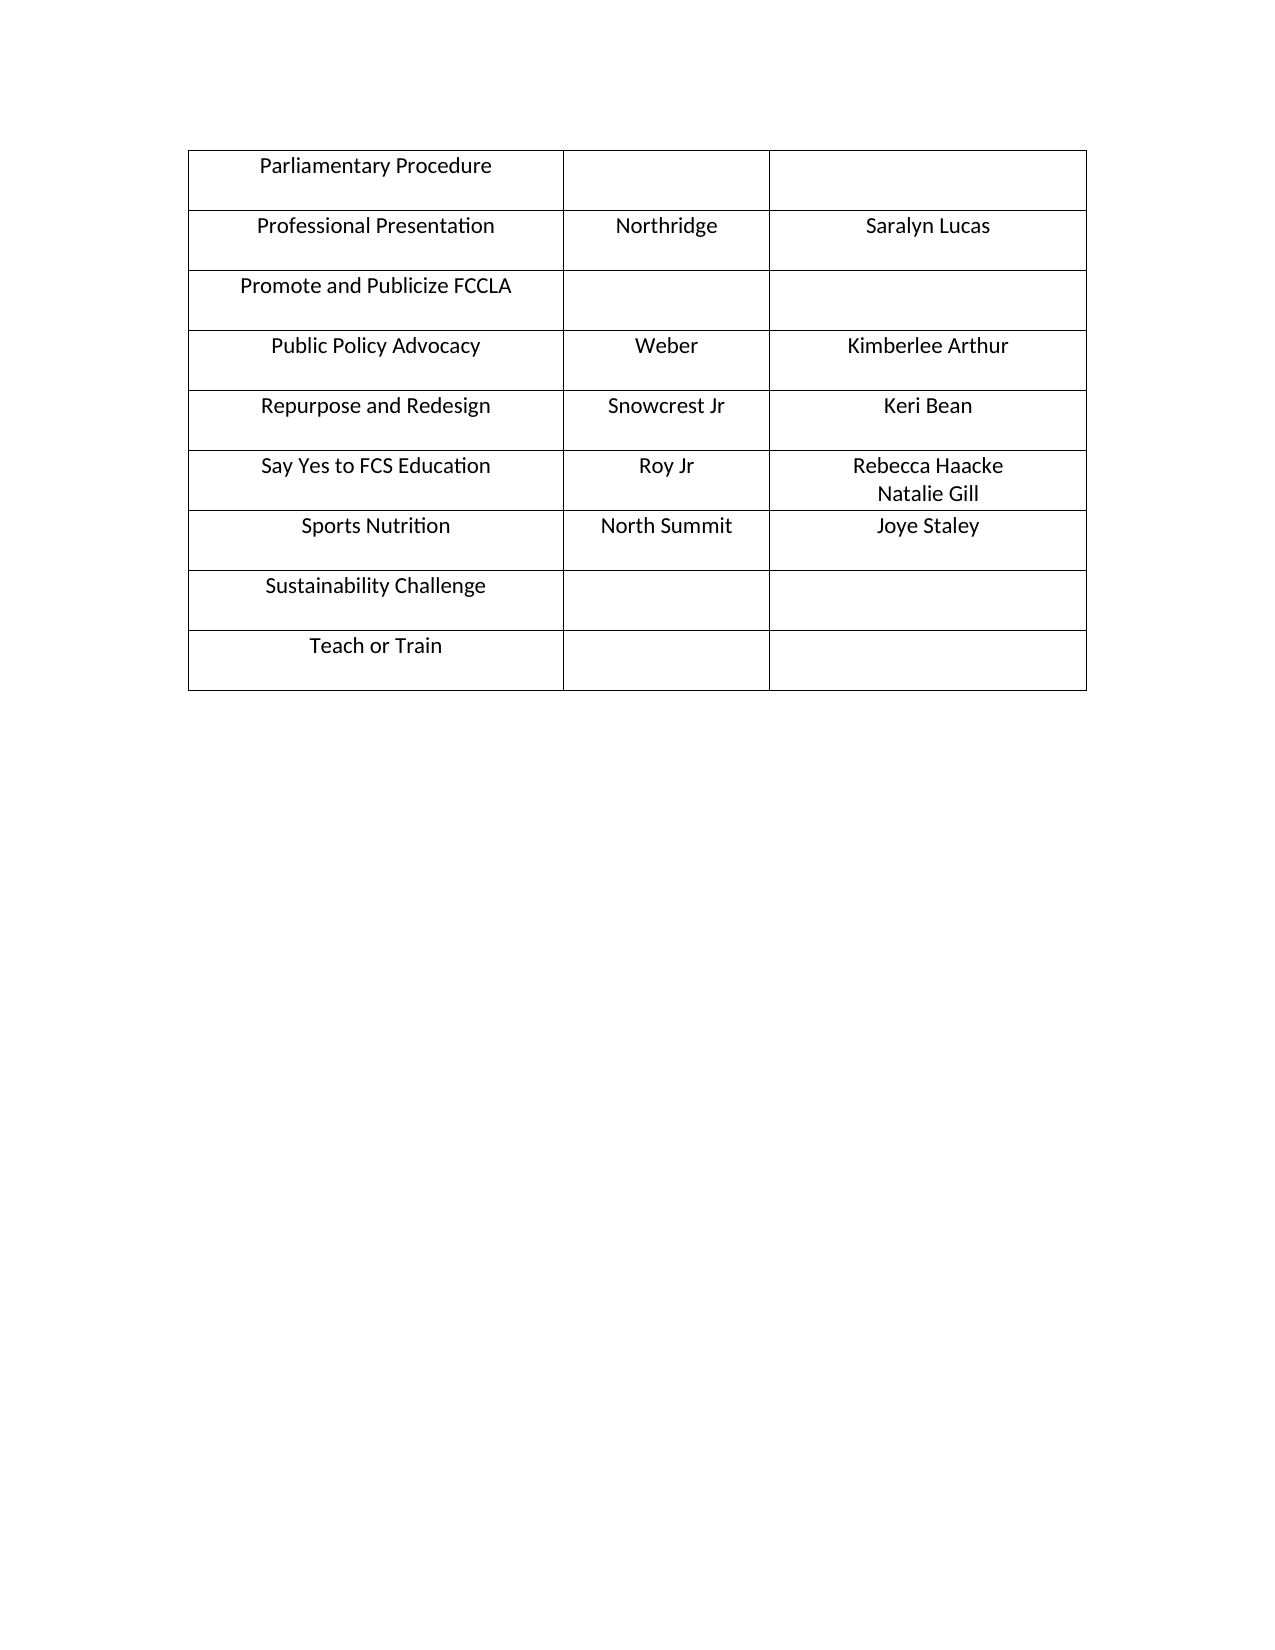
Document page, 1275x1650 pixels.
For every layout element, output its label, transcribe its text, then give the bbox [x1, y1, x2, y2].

table_cell Say Yes to FCS Education [189, 451, 563, 510]
table_cell [770, 271, 1086, 330]
table_cell [770, 151, 1086, 210]
table_cell Joye Staley [770, 511, 1086, 570]
table_cell [770, 571, 1086, 630]
table_cell Repurpose and Redesign [189, 391, 563, 450]
table_cell Public Policy Advocacy [189, 331, 563, 390]
table_cell Weber [564, 331, 769, 390]
table_cell Kimberlee Arthur [770, 331, 1086, 390]
table_cell Promote and Publicize FCCLA [189, 271, 563, 330]
table_cell Rebecca Haacke Natalie Gill [770, 451, 1086, 510]
table_cell North Summit [564, 511, 769, 570]
table_cell Parliamentary Procedure [189, 151, 563, 210]
table_cell Northridge [564, 211, 769, 270]
table_cell Snowcrest Jr [564, 391, 769, 450]
table_cell Professional Presentation [189, 211, 563, 270]
table_cell Teach or Train [189, 631, 563, 690]
table_cell [564, 631, 769, 690]
table_cell Sustainability Challenge [189, 571, 563, 630]
table_cell Roy Jr [564, 451, 769, 510]
table_cell [564, 151, 769, 210]
table_cell [564, 271, 769, 330]
table_cell Keri Bean [770, 391, 1086, 450]
table_cell [564, 571, 769, 630]
table_cell [770, 631, 1086, 690]
table_cell Sports Nutrition [189, 511, 563, 570]
table_cell Saralyn Lucas [770, 211, 1086, 270]
